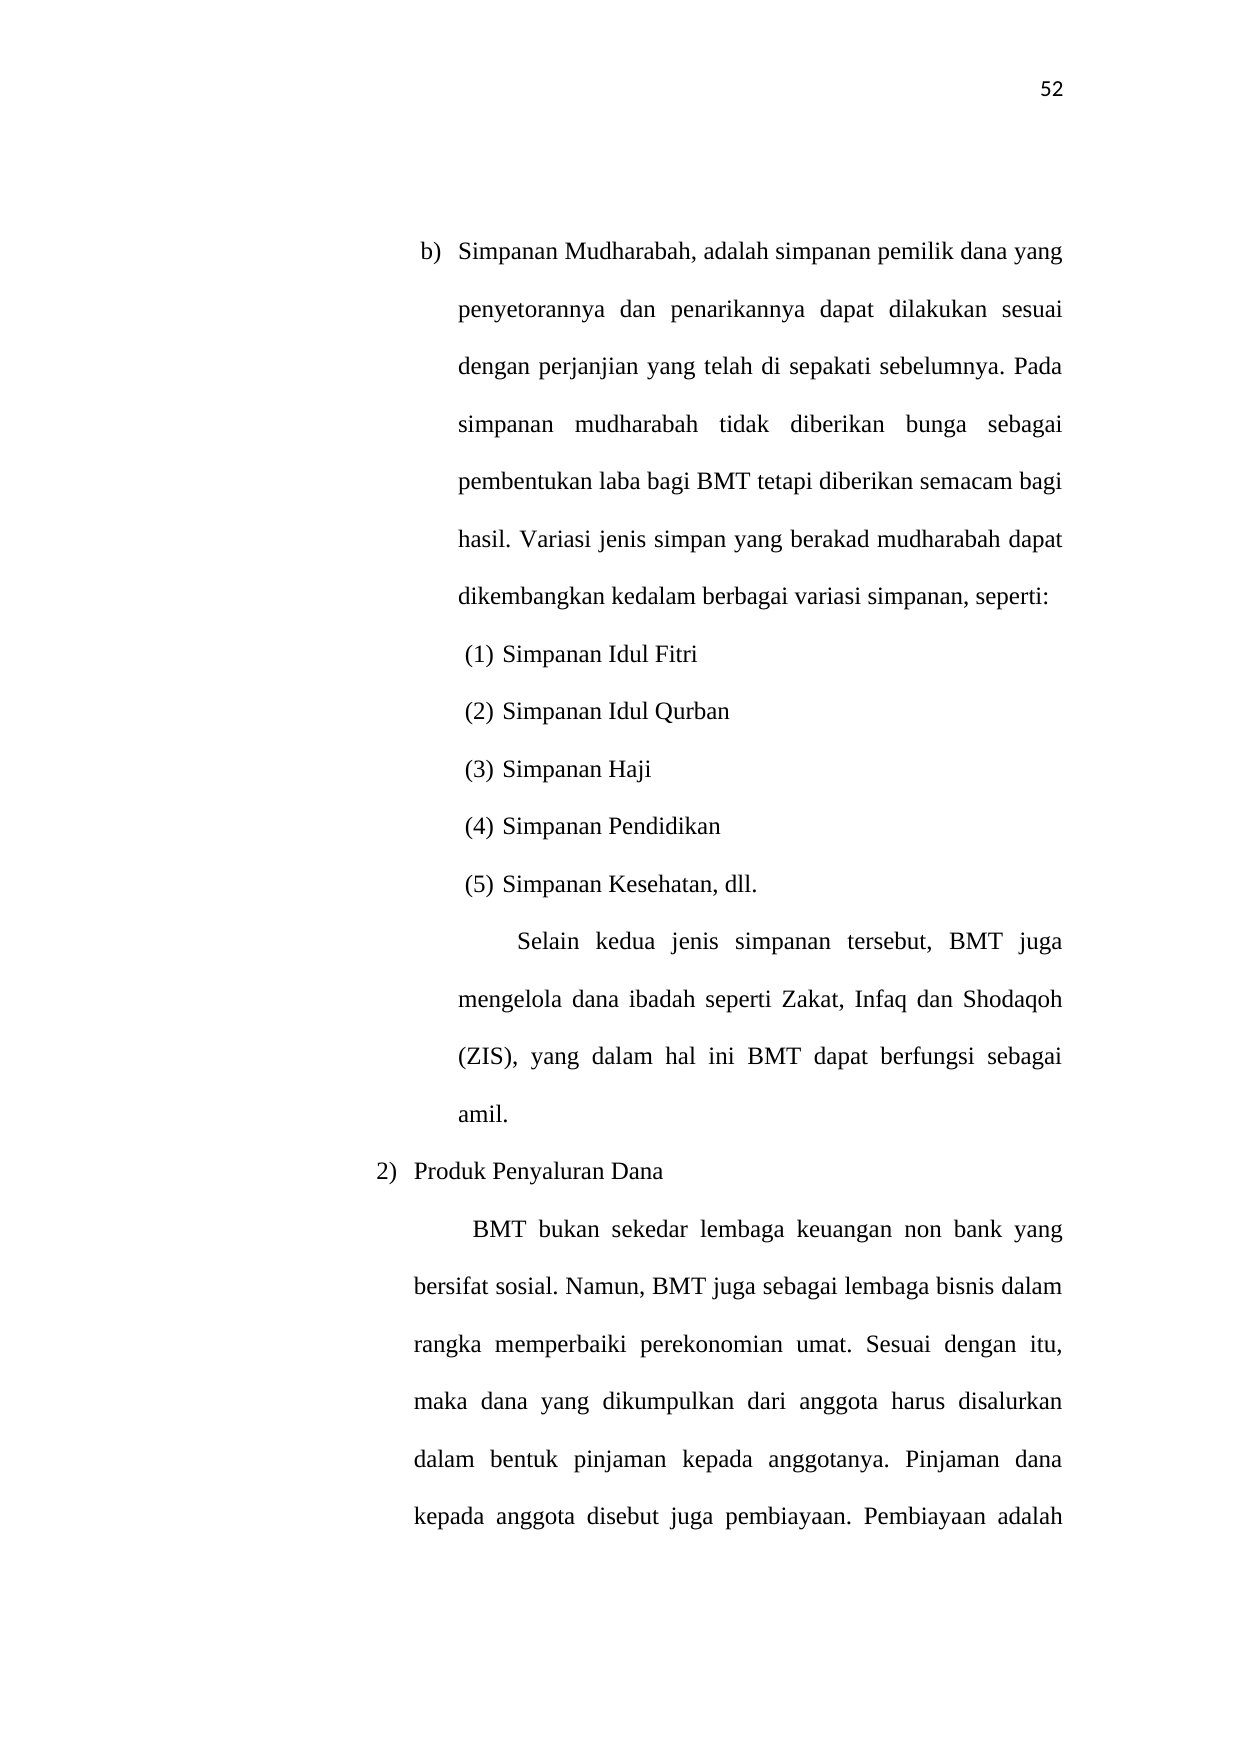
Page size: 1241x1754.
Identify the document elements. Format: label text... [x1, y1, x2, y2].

list Simpanan Haji [464, 754, 1063, 782]
list Simpanan Pendidikan [464, 811, 1063, 840]
list Produk Penyaluran Dana [376, 1156, 1063, 1185]
list Simpanan Kesehatan, dll. [464, 869, 1063, 897]
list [413, 1214, 1063, 1530]
list Simpanan Mudharabah, adalah simpanan pemilik dana yang penyetorannya dan penarikannya dapat dilakukan sesuai dengan perjanjian yang telah di sepakati sebelumnya. Pada simpanan mudharabah tidak diberikan bunga sebagai pembentukan laba bagi BMT tetapi diberikan semacam bagi hasil. Variasi jenis simpan yang berakad mudharabah dapat dikembangkan kedalam berbagai variasi simpanan, seperti: [420, 236, 1063, 610]
text Selain kedua jenis simpanan tersebut, BMT juga mengelola dana ibadah seperti Zakat, Infaq dan Shodaqoh (ZIS), yang dalam hal ini BMT dapat berfungsi sebagai amil. [458, 926, 1063, 1127]
list Simpanan Idul Fitri [464, 639, 1063, 667]
list Simpanan Idul Qurban [464, 696, 1063, 725]
